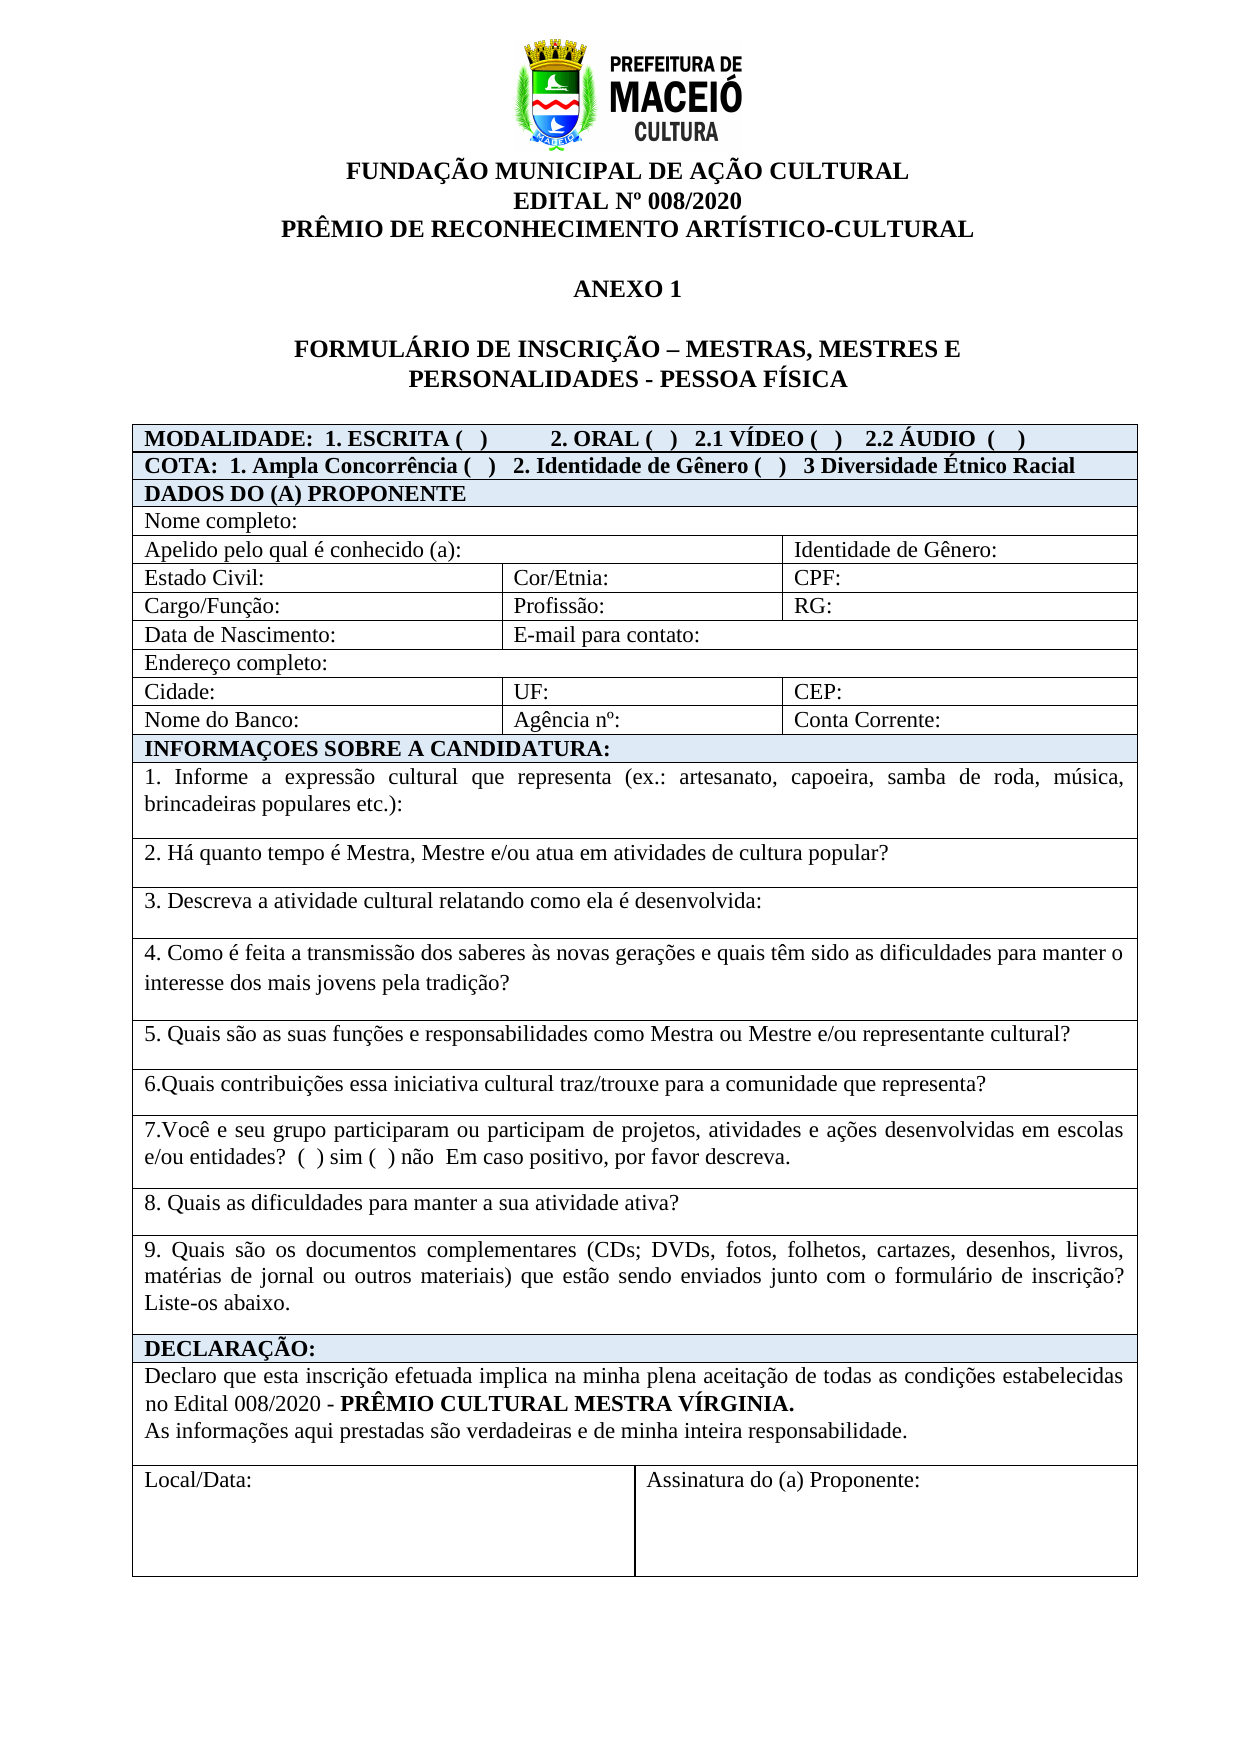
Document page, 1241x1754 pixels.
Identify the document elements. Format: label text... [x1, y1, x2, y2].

table_cell 3. Descreva a atividade cultural relatando como ela é desenvolvida: [133, 888, 1137, 938]
table_cell Apelido pelo qual é conhecido (a): [133, 536, 782, 563]
table_cell Profissão: [503, 593, 782, 620]
text FORMULÁRIO DE INSCRIÇÃO – MESTRAS, MESTRES E PERSONALIDADES - PESSOA FÍSICA [177, 334, 1078, 393]
table_cell Conta Corrente: [783, 706, 1137, 734]
table_cell Identidade de Gênero: [783, 536, 1137, 563]
table_cell COTA: 1. Ampla Concorrência ( ) 2. Identidade de Gênero ( ) 3 Diversidade Étnico Racial [133, 453, 1137, 479]
table_cell Nome completo: [133, 507, 1137, 535]
table_cell Cor/Etnia: [503, 564, 782, 592]
table_cell Assinatura do (a) Proponente: [636, 1466, 1137, 1576]
table_cell 4. Como é feita a transmissão dos saberes às novas gerações e quais têm sido as dificuldades para manter o interesse dos mais jovens pela tradição? [133, 939, 1137, 1019]
table_cell DECLARAÇÃO: [133, 1335, 1137, 1362]
table_cell Nome do Banco: [133, 706, 502, 734]
table_cell 2. Há quanto tempo é Mestra, Mestre e/ou atua em atividades de cultura popular? [133, 839, 1137, 887]
table_cell Agência nº: [503, 706, 782, 734]
table_cell E-mail para contato: [503, 621, 1137, 648]
table_cell UF: [503, 678, 782, 705]
table_cell Data de Nascimento: [133, 621, 502, 648]
text FUNDAÇÃO MUNICIPAL DE AÇÃO CULTURAL [177, 156, 1078, 184]
text ANEXO 1 [177, 274, 1078, 303]
table_cell RG: [783, 593, 1137, 620]
table_cell 5. Quais são as suas funções e responsabilidades como Mestra ou Mestre e/ou representante cultural? [133, 1021, 1137, 1069]
table_cell 1. Informe a expressão cultural que representa (ex.: artesanato, capoeira, samba de roda, música, brincadeiras populares etc.): [133, 763, 1137, 838]
table_cell 8. Quais as dificuldades para manter a sua atividade ativa? [133, 1189, 1137, 1235]
table_cell INFORMAÇOES SOBRE A CANDIDATURA: [133, 735, 1137, 762]
table_cell 9. Quais são os documentos complementares (CDs; DVDs, fotos, folhetos, cartazes, desenhos, livros, matérias de jornal ou outros materiais) que estão sendo enviados junto com o formulário de inscrição? Liste-os abaixo. [133, 1236, 1137, 1334]
text EDITAL Nº 008/2020 [177, 186, 1078, 214]
table_header MODALIDADE: 1. ESCRITA ( ) 2. ORAL ( ) 2.1 VÍDEO ( ) 2.2 ÁUDIO ( ) [133, 425, 1137, 451]
table_cell 6.Quais contribuições essa iniciativa cultural traz/trouxe para a comunidade que representa? [133, 1070, 1137, 1115]
table_cell CEP: [783, 678, 1137, 705]
table_cell Cargo/Função: [133, 593, 502, 620]
table_cell DADOS DO (A) PROPONENTE [133, 480, 1137, 506]
table_cell Declaro que esta inscrição efetuada implica na minha plena aceitação de todas as condições estabelecidas no Edital 008/2020 - PRÊMIO CULTURAL MESTRA VÍRGINIA. As informações aqui prestadas são verdadeiras e de minha inteira responsabilidade. [133, 1363, 1137, 1465]
table_cell Estado Civil: [133, 564, 502, 592]
text PRÊMIO DE RECONHECIMENTO ARTÍSTICO-CULTURAL [177, 214, 1078, 243]
table_cell 7.Você e seu grupo participaram ou participam de projetos, atividades e ações desenvolvidas em escolas e/ou entidades? ( ) sim ( ) não Em caso positivo, por favor descreva. [133, 1116, 1137, 1188]
table_cell Local/Data: [133, 1466, 634, 1576]
table_cell CPF: [783, 564, 1137, 592]
table_cell Endereço completo: [133, 650, 1137, 677]
table_cell Cidade: [133, 678, 502, 705]
